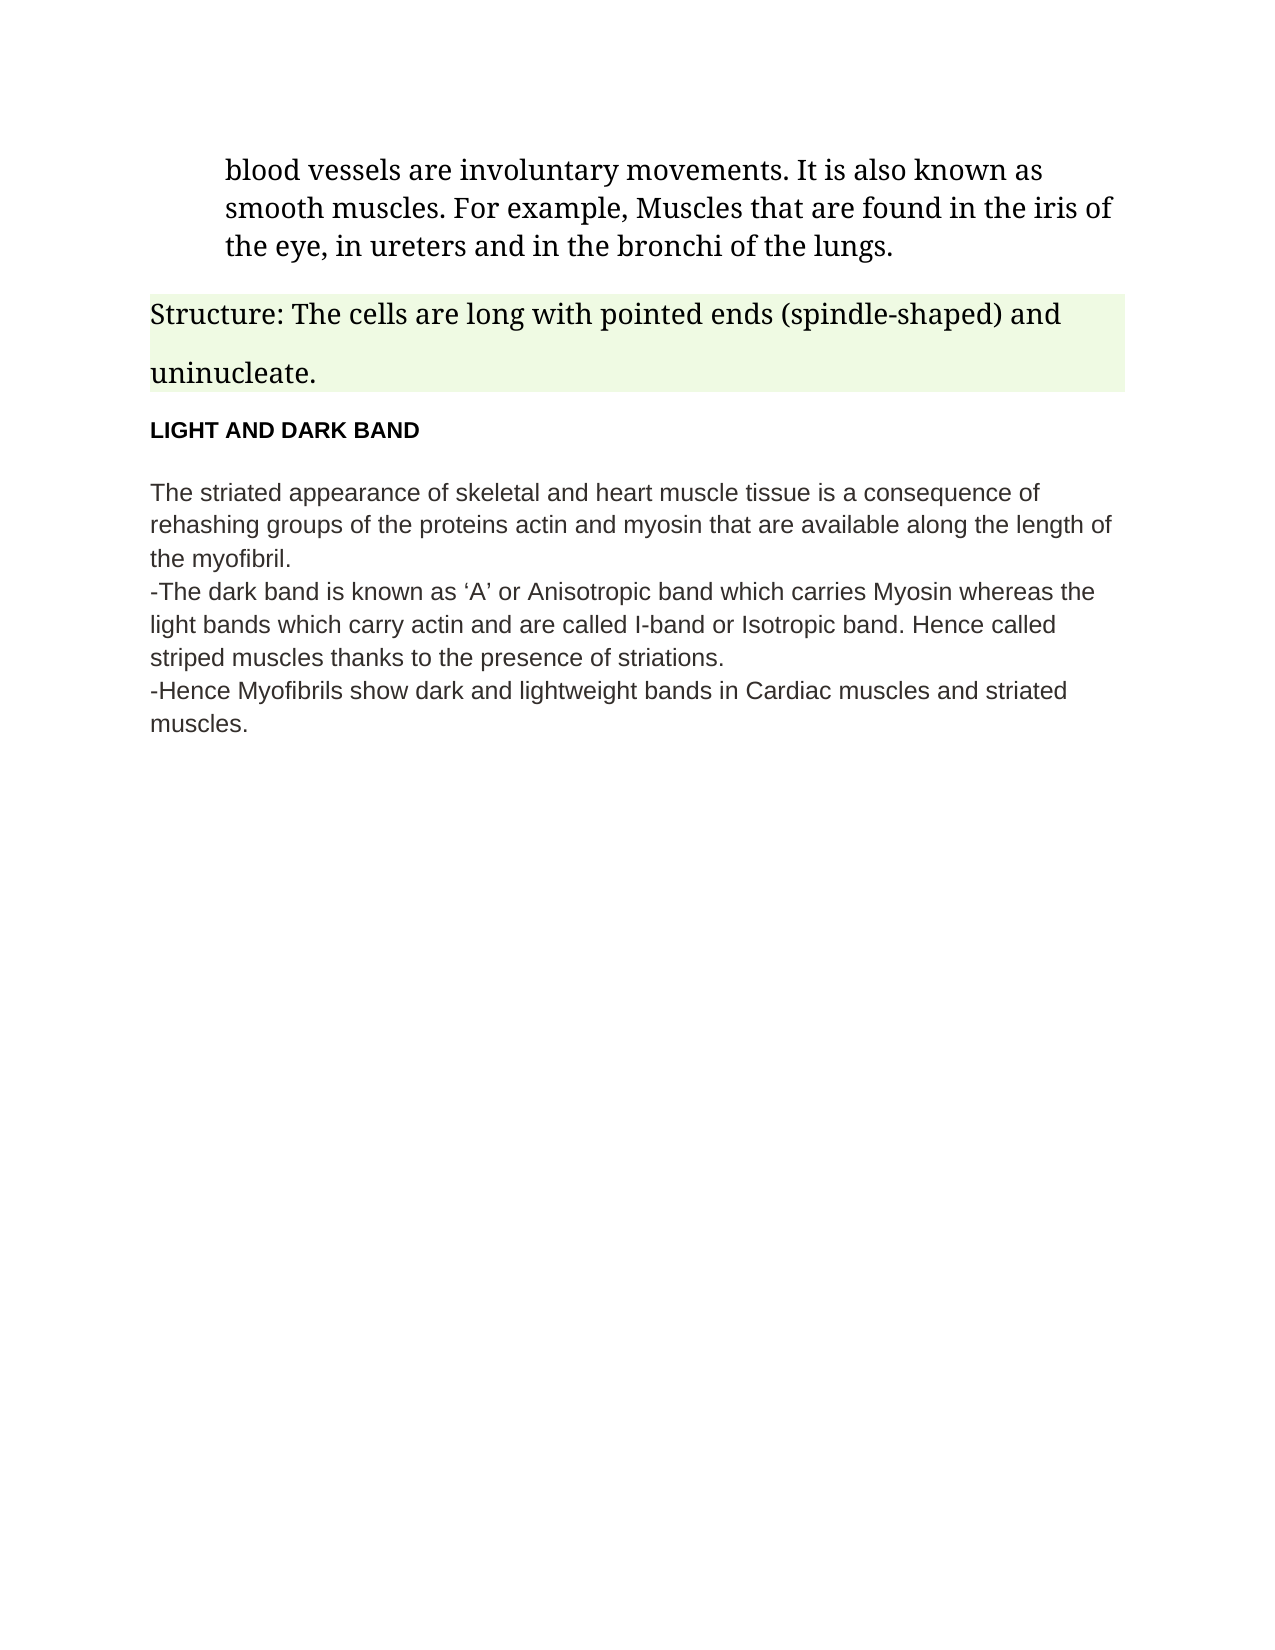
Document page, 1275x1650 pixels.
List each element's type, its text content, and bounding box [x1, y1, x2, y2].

text -Hence Myofibrils show dark and lightweight bands in Cardiac muscles and striated muscles. [150, 676, 1125, 737]
subtitle Structure: The cells are long with pointed ends (spindle-shaped) and uninucleate. [150, 294, 1125, 392]
text The striated appearance of skeletal and heart muscle tissue is a consequence of rehashing groups of the proteins actin and myosin that are available along the length of the myofibril. [150, 477, 1125, 572]
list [187, 150, 1125, 265]
text -The dark band is known as ‘A’ or Anisotropic band which carries Myosin whereas the light bands which carry actin and are called I-band or Isotropic band. Hence called striped muscles thanks to the presence of striations. [150, 577, 1125, 671]
text LIGHT AND DARK BAND [150, 417, 1125, 443]
